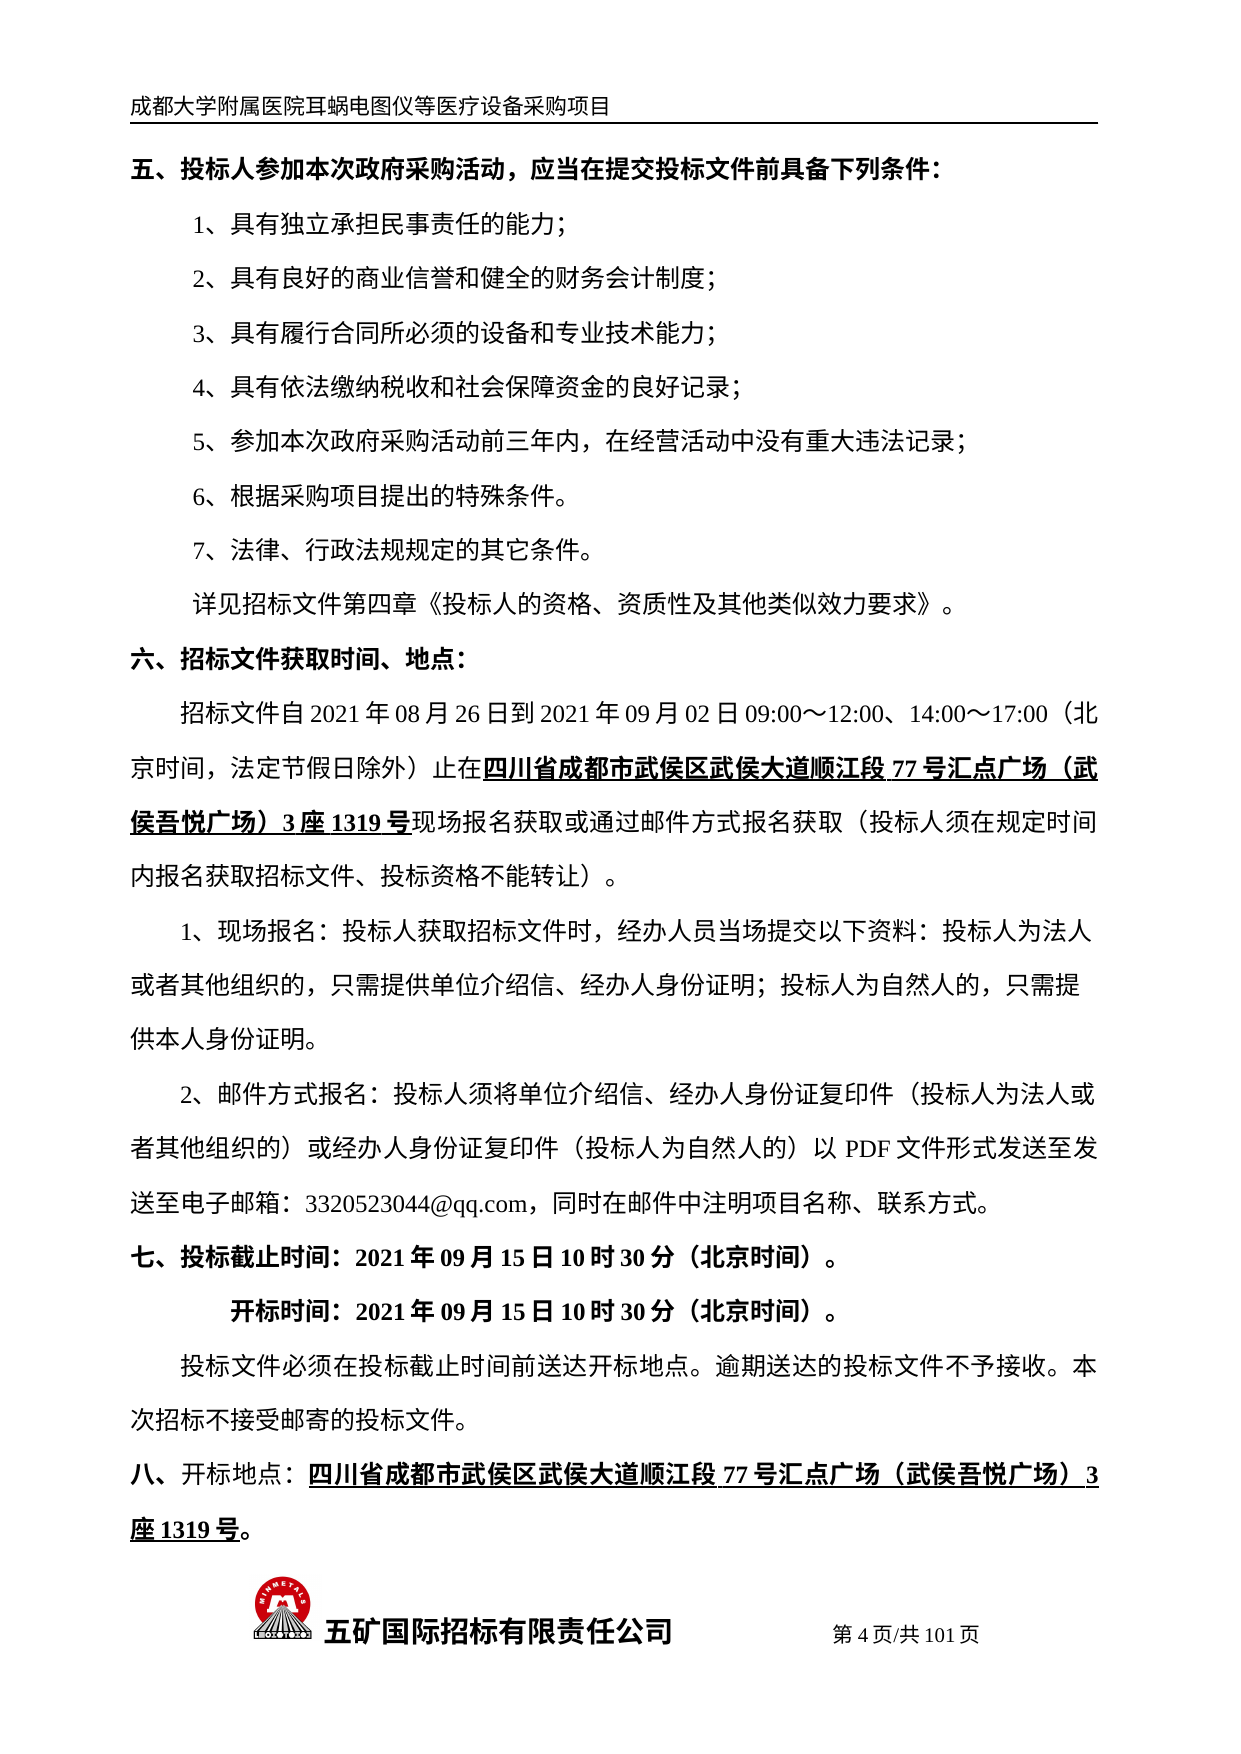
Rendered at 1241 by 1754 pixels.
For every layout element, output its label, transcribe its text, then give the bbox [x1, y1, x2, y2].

text 详见招标文件第四章《投标人的资格、资质性及其他类似效力要求》。 [130, 585, 1098, 621]
text 3、具有履行合同所必须的设备和专业技术能力； [130, 313, 1098, 349]
text 2、具有良好的商业信誉和健全的财务会计制度； [130, 259, 1098, 295]
text 1、具有独立承担民事责任的能力； [130, 204, 1098, 241]
text 5、参加本次政府采购活动前三年内，在经营活动中没有重大违法记录； [130, 422, 1098, 458]
text 2、邮件方式报名：投标人须将单位介绍信、经办人身份证复印件（投标人为法人或者其他组织的）或经办人身份证复印件（投标人为自然人的）以PDF文件形式发送至发送至电子邮箱：3320523044@qq.com，同时在邮件中注明项目名称、联系方式。 [130, 1074, 1098, 1219]
text 六、招标文件获取时间、地点： [130, 639, 1098, 676]
text 开标时间：2021年09月15日10时30分（北京时间）。 [130, 1292, 1098, 1328]
text 6、根据采购项目提出的特殊条件。 [130, 476, 1098, 512]
picture [249, 1574, 322, 1641]
text 招标文件自2021年08月26日到2021年09月02日09:00～12:00、14:00～17:00（北京时间，法定节假日除外）止在四川省成都市武侯区武侯大道顺江段77号汇点广场（武侯吾悦广场）3座1319号现场报名获取或通过邮件方式报名获取（投标人须在规定时间内报名获取招标文件、投标资格不能转让）。 [130, 694, 1098, 893]
text 7、法律、行政法规规定的其它条件。 [130, 531, 1098, 567]
text 投标文件必须在投标截止时间前送达开标地点。逾期送达的投标文件不予接收。本次招标不接受邮寄的投标文件。 [130, 1346, 1098, 1437]
text 1、现场报名：投标人获取招标文件时，经办人员当场提交以下资料：投标人为法人或者其他组织的，只需提供单位介绍信、经办人身份证明；投标人为自然人的，只需提供本人身份证明。 [130, 911, 1098, 1056]
text 七、投标截止时间：2021年09月15日10时30分（北京时间）。 [130, 1237, 1098, 1274]
text 五、投标人参加本次政府采购活动，应当在提交投标文件前具备下列条件： [130, 150, 1098, 186]
text 4、具有依法缴纳税收和社会保障资金的良好记录； [130, 367, 1098, 404]
text 八、开标地点：四川省成都市武侯区武侯大道顺江段77号汇点广场（武侯吾悦广场）3座1319号。 [130, 1455, 1098, 1546]
